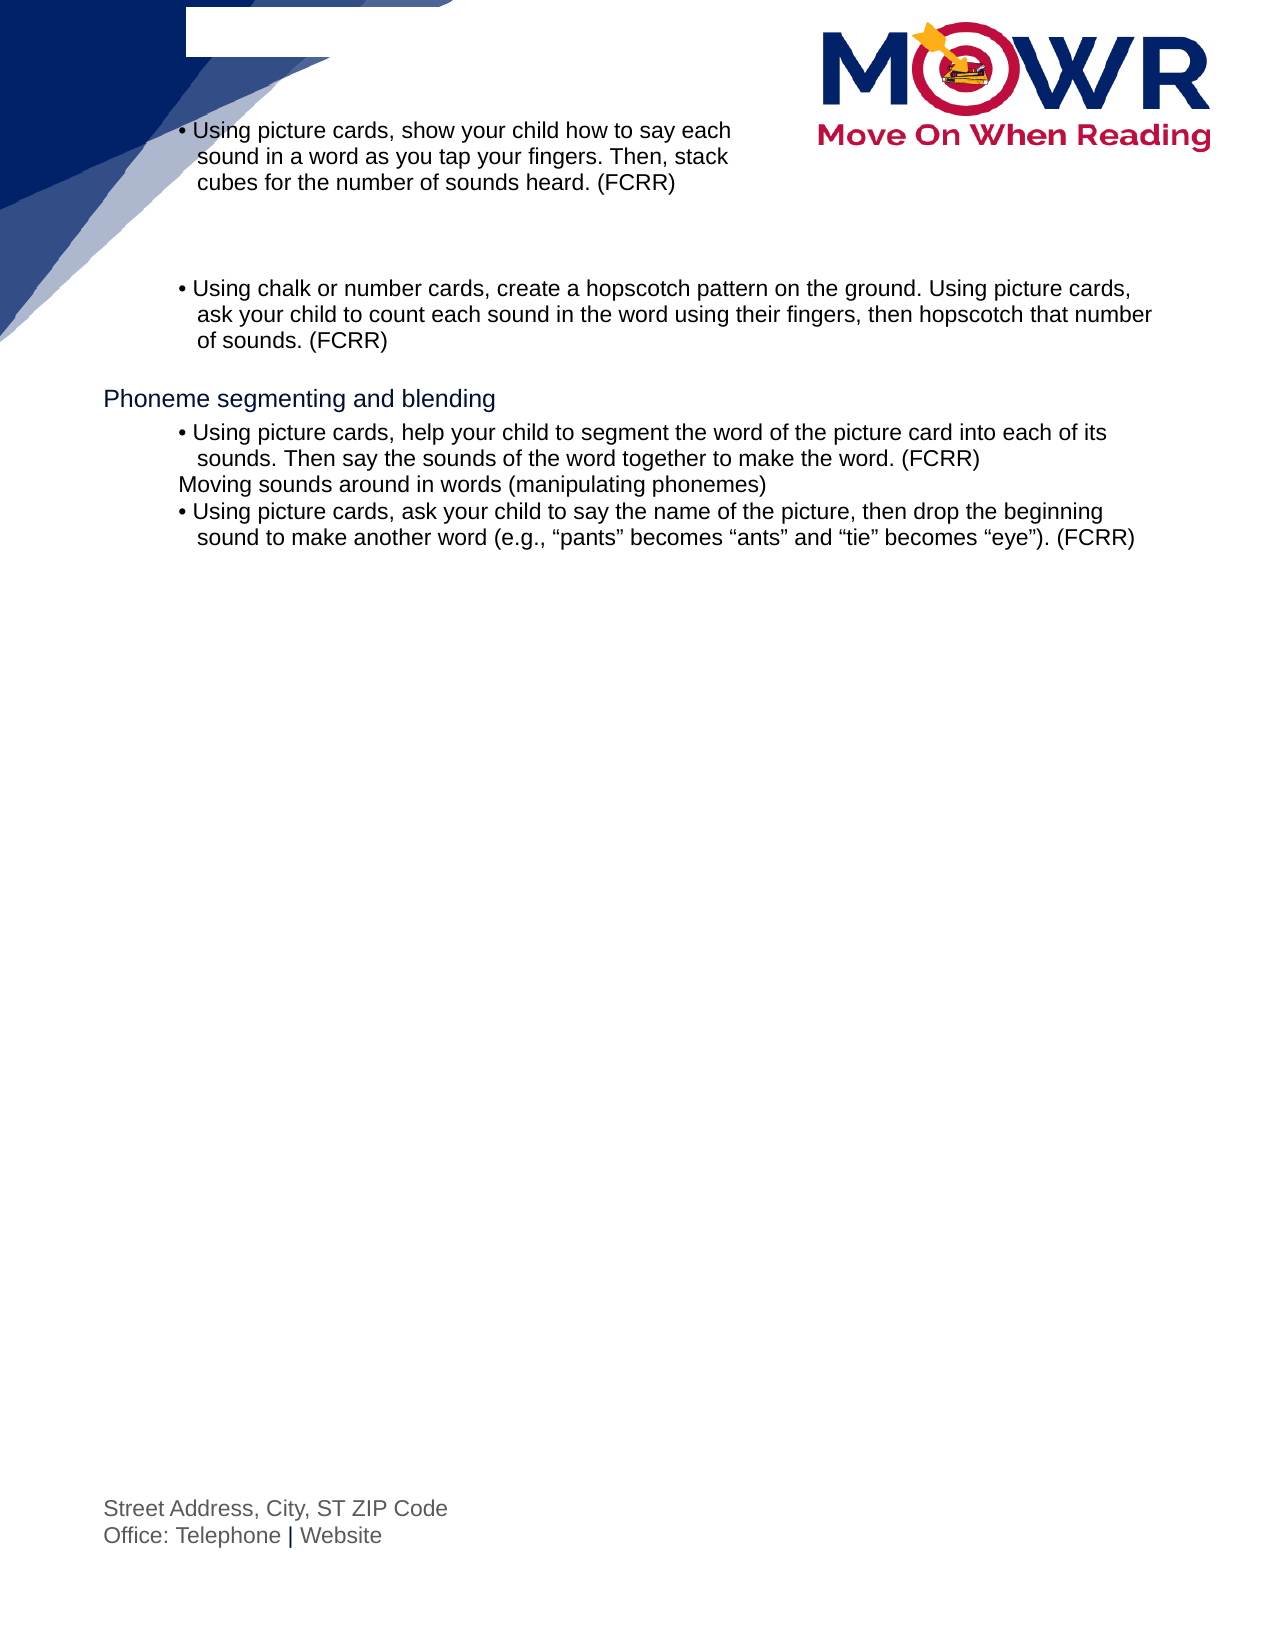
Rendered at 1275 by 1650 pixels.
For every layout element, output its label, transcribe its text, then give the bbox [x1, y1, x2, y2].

subtitle Phoneme segmenting and blending [103, 384, 1089, 413]
text • Using picture cards, help your child to segment the word of the picture card into each of its sounds. Then say the sounds of the word together to make the word. (FCRR) [178, 419, 1172, 471]
text • Using picture cards, ask your child to say the name of the picture, then drop the beginning sound to make another word (e.g., “pants” becomes “ants” and “tie” becomes “eye”). (FCRR) [178, 498, 1172, 551]
picture [0, 0, 456, 347]
picture [784, 16, 1241, 156]
text • Using chalk or number cards, create a hopscotch pattern on the ground. Using picture cards, ask your child to count each sound in the word using their fingers, then hopscotch that number of sounds. (FCRR) [178, 275, 1172, 354]
text Moving sounds around in words (manipulating phonemes) [178, 471, 1172, 498]
text • Using picture cards, show your child how to say each sound in a word as you tap your fingers. Then, stack cubes for the number of sounds heard. (FCRR) [178, 117, 1172, 196]
